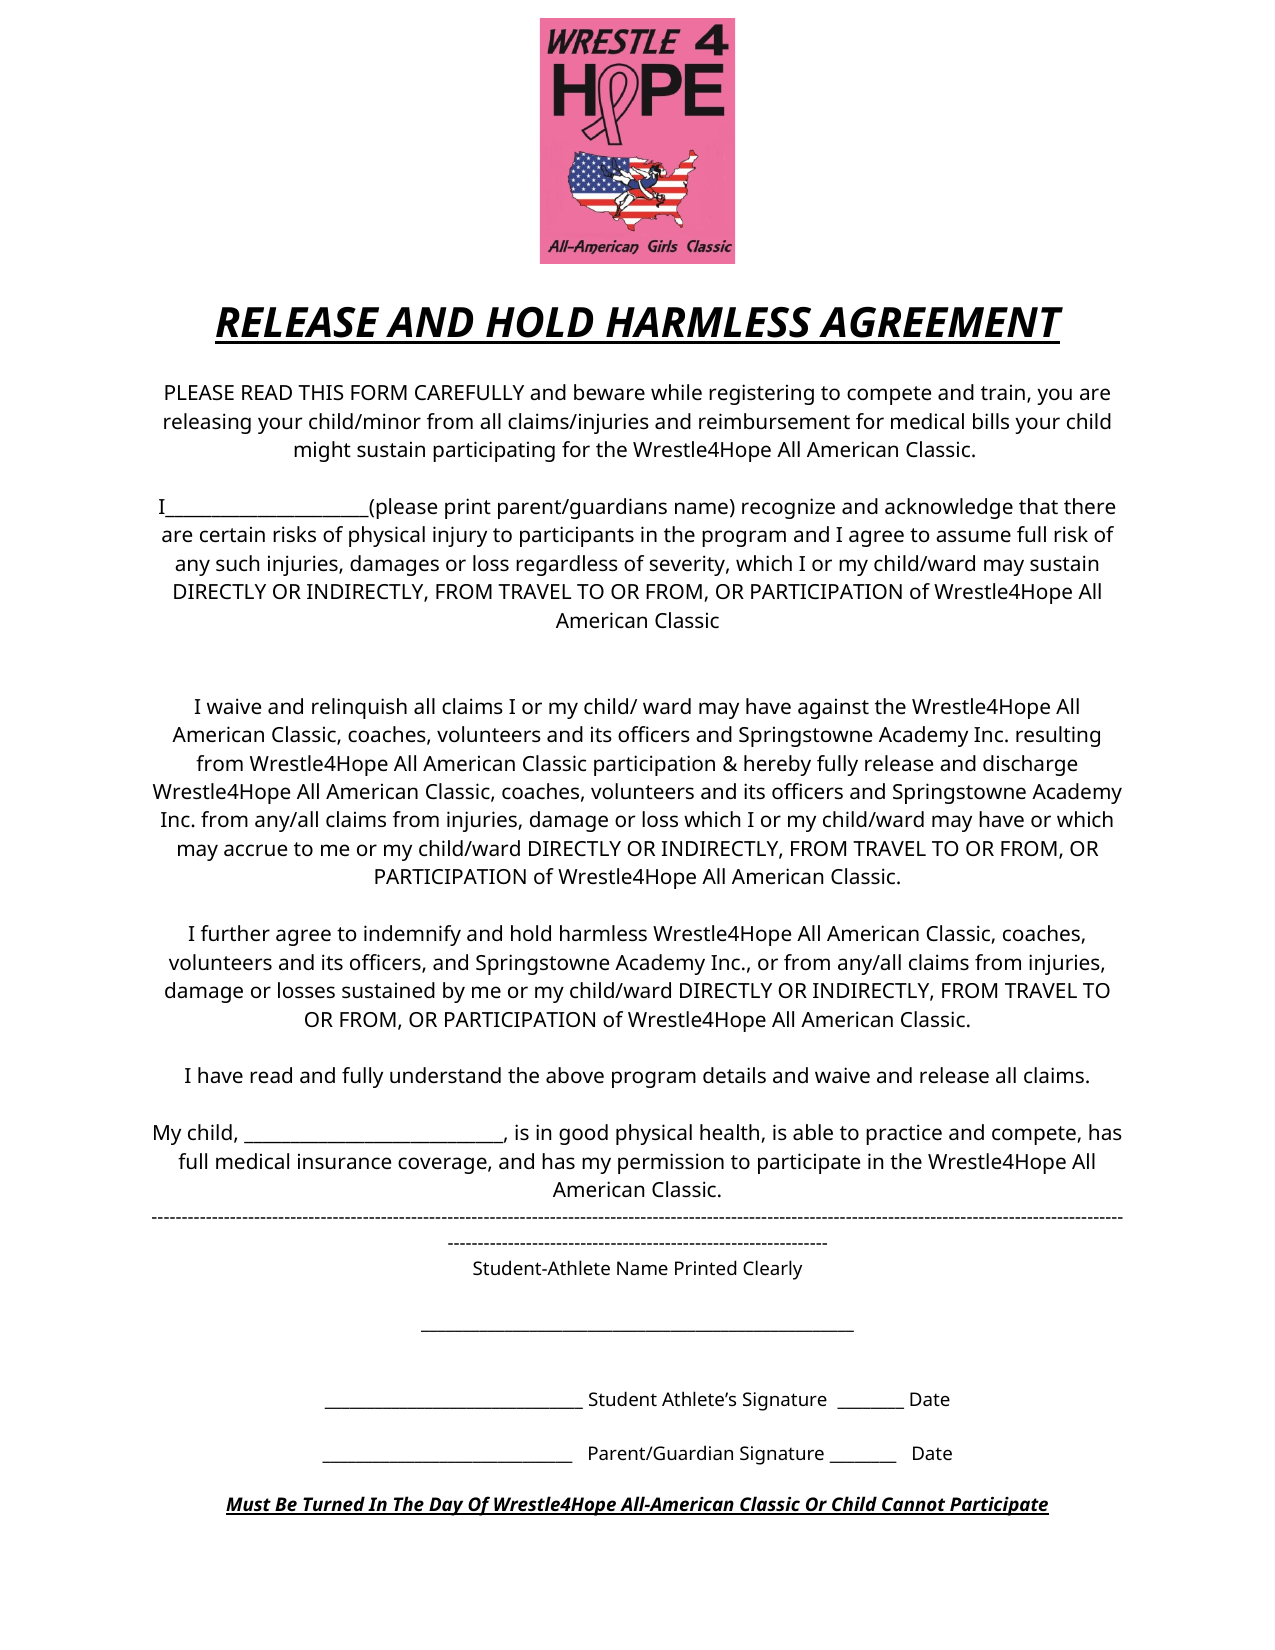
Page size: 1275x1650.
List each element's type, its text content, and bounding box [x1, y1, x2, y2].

text RELEASE AND HOLD HARMLESS AGREEMENT PLEASE READ THIS FORM CAREFULLY and beware while registering to compete and train, you are releasing your child/minor from all claims/injuries and reimbursement for medical bills your child might sustain participating for the Wrestle4Hope All American Classic. I______________________(please print parent/guardians name) recognize and acknowledge that there are certain risks of physical injury to participants in the program and I agree to assume full risk of any such injuries, damages or loss regardless of severity, which I or my child/ward may sustain DIRECTLY OR INDIRECTLY, FROM TRAVEL TO OR FROM, OR PARTICIPATION of Wrestle4Hope All American Classic [150, 293, 1125, 634]
text I waive and relinquish all claims I or my child/ ward may have against the Wrestle4Hope All American Classic, coaches, volunteers and its officers and Springstowne Academy Inc. resulting from Wrestle4Hope All American Classic participation & hereby fully release and discharge Wrestle4Hope All American Classic, coaches, volunteers and its officers and Springstowne Academy Inc. from any/all claims from injuries, damage or loss which I or my child/ward may have or which may accrue to me or my child/ward DIRECTLY OR INDIRECTLY, FROM TRAVEL TO OR FROM, OR PARTICIPATION of Wrestle4Hope All American Classic. I further agree to indemnify and hold harmless Wrestle4Hope All American Classic, coaches, volunteers and its officers, and Springstowne Academy Inc., or from any/all claims from injuries, damage or losses sustained by me or my child/ward DIRECTLY OR INDIRECTLY, FROM TRAVEL TO OR FROM, OR PARTICIPATION of Wrestle4Hope All American Classic. I have read and fully understand the above program details and waive and release all claims. My child, ____________________________, is in good physical health, is able to practice and compete, has full medical insurance coverage, and has my permission to participate in the Wrestle4Hope All American Classic. -------------------------------------------------------------------------------------------------------------------------------------------------------------------------------------------------------------------------------- Student-Athlete Name Printed Clearly [150, 663, 1125, 1280]
text ______________________________ Parent/Guardian Signature ________ Date Must Be Turned In The Day Of Wrestle4Hope All-American Classic Or Child Cannot Participate [150, 1441, 1125, 1517]
text ____________________________________________________ _______________________________ Student Athlete’s Signature ________ Date [150, 1309, 1125, 1412]
picture [539, 18, 736, 264]
